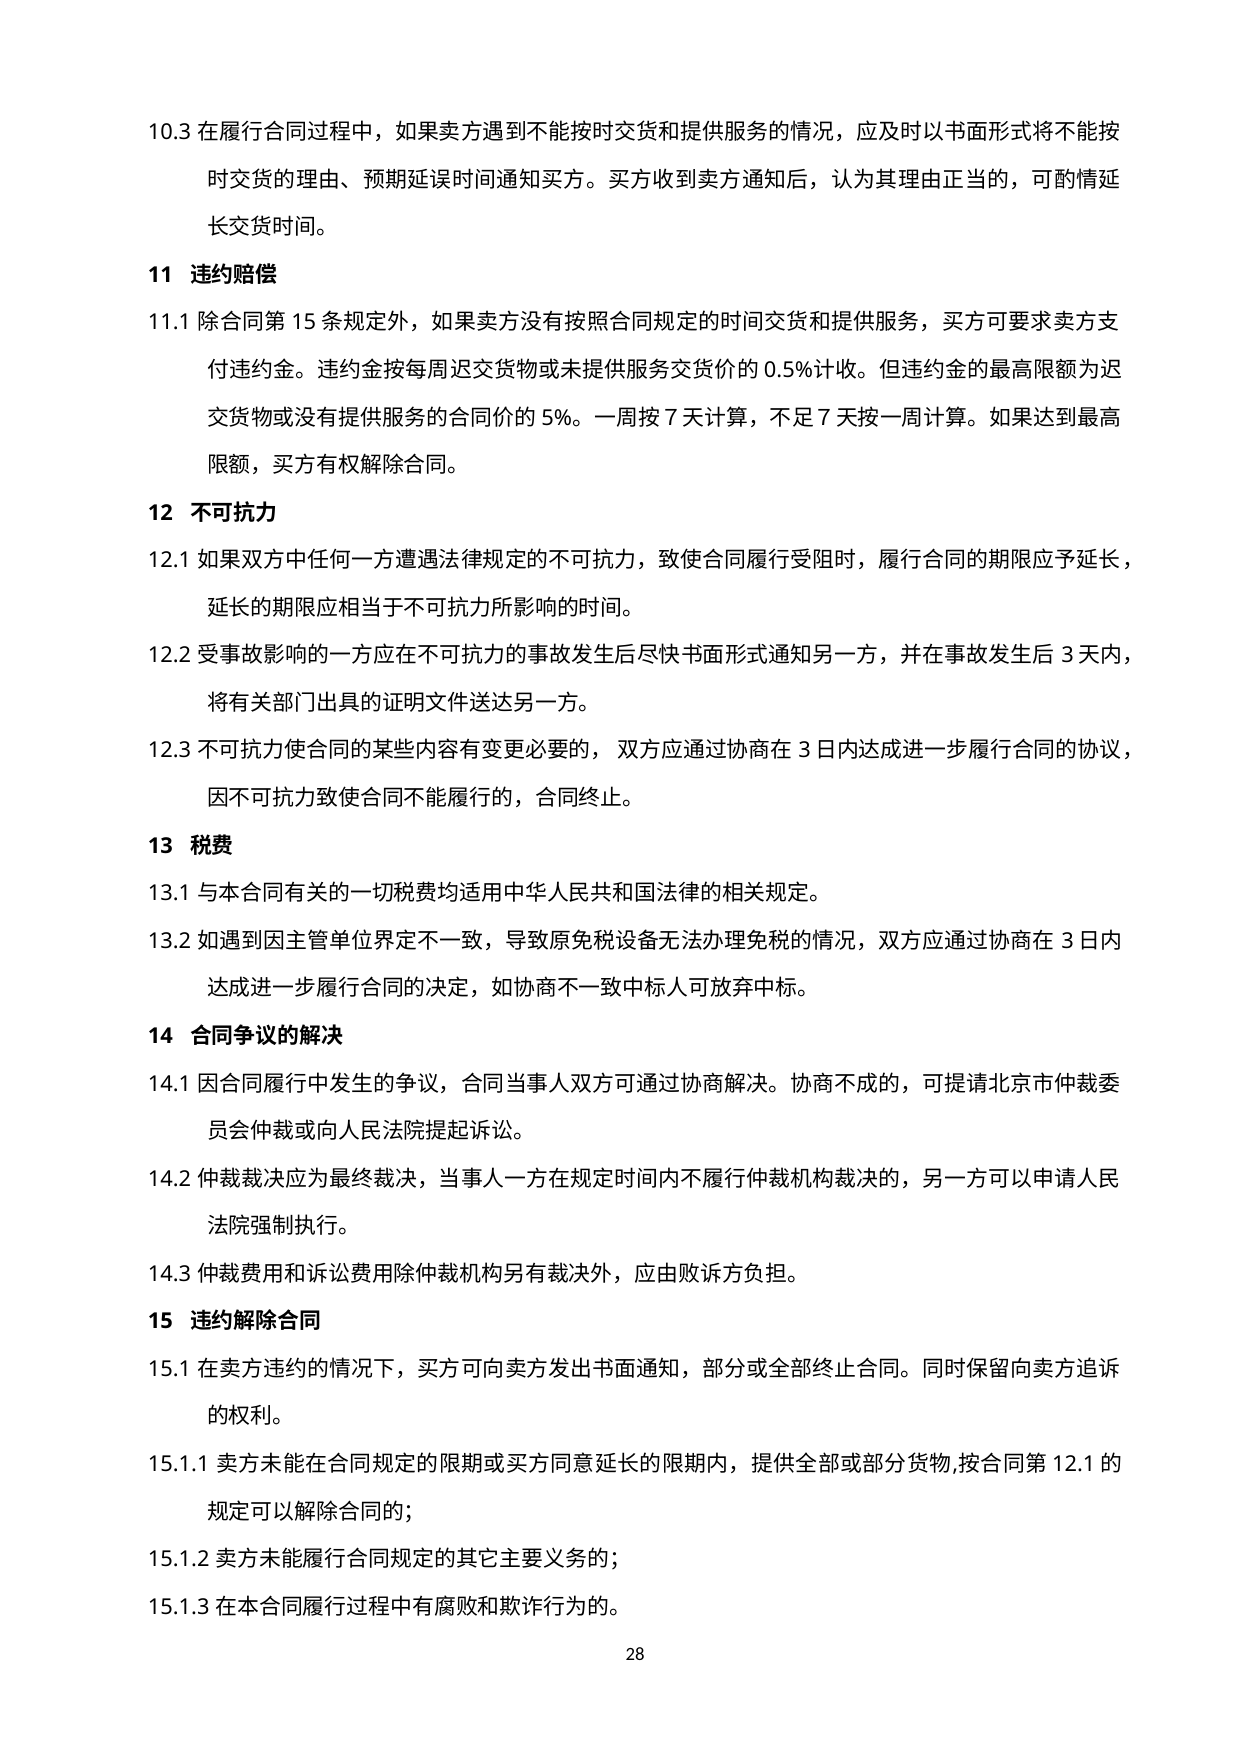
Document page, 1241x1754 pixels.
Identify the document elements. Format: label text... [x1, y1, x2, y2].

subtitle 12 不可抗力 [148, 495, 1122, 526]
subtitle 15 违约解除合同 [148, 1303, 1122, 1335]
text 15.1.3 在本合同履行过程中有腐败和欺诈行为的。 [148, 1589, 1122, 1621]
text 15.1 在卖方违约的情况下，买方可向卖方发出书面通知，部分或全部终止合同。同时保留向卖方追诉的权利。 [148, 1351, 1122, 1430]
text 13.1 与本合同有关的一切税费均适用中华人民共和国法律的相关规定。 [148, 875, 1122, 907]
text 14.3 仲裁费用和诉讼费用除仲裁机构另有裁决外，应由败诉方负担。 [148, 1256, 1122, 1287]
text 14.2 仲裁裁决应为最终裁决，当事人一方在规定时间内不履行仲裁机构裁决的，另一方可以申请人民法院强制执行。 [148, 1161, 1122, 1240]
text 12.3 不可抗力使合同的某些内容有变更必要的， 双方应通过协商在3日内达成进一步履行合同的协议，因不可抗力致使合同不能履行的，合同终止。 [148, 732, 1122, 812]
subtitle 13 税费 [148, 828, 1122, 859]
text 15.1.2 卖方未能履行合同规定的其它主要义务的； [148, 1541, 1122, 1573]
text 12.2 受事故影响的一方应在不可抗力的事故发生后尽快书面形式通知另一方，并在事故发生后3天内，将有关部门出具的证明文件送达另一方。 [148, 637, 1122, 717]
subtitle 11 违约赔偿 [148, 257, 1122, 288]
text 15.1.1 卖方未能在合同规定的限期或买方同意延长的限期内，提供全部或部分货物,按合同第12.1的规定可以解除合同的； [148, 1446, 1122, 1525]
text 14.1 因合同履行中发生的争议，合同当事人双方可通过协商解决。协商不成的，可提请北京市仲裁委员会仲裁或向人民法院提起诉讼。 [148, 1066, 1122, 1145]
text 12.1 如果双方中任何一方遭遇法律规定的不可抗力，致使合同履行受阻时，履行合同的期限应予延长，延长的期限应相当于不可抗力所影响的时间。 [148, 542, 1122, 622]
text 11.1 除合同第15条规定外，如果卖方没有按照合同规定的时间交货和提供服务，买方可要求卖方支付违约金。违约金按每周迟交货物或未提供服务交货价的0.5%计收。但违约金的最高限额为迟交货物或没有提供服务的合同价的5%。一周按７天计算，不足７天按一周计算。如果达到最高限额，买方有权解除合同。 [148, 304, 1122, 479]
text 13.2 如遇到因主管单位界定不一致，导致原免税设备无法办理免税的情况，双方应通过协商在3日内达成进一步履行合同的决定，如协商不一致中标人可放弃中标。 [148, 923, 1122, 1002]
subtitle 14 合同争议的解决 [148, 1018, 1122, 1050]
text 10.3 在履行合同过程中，如果卖方遇到不能按时交货和提供服务的情况，应及时以书面形式将不能按时交货的理由、预期延误时间通知买方。买方收到卖方通知后，认为其理由正当的，可酌情延长交货时间。 [148, 114, 1122, 241]
